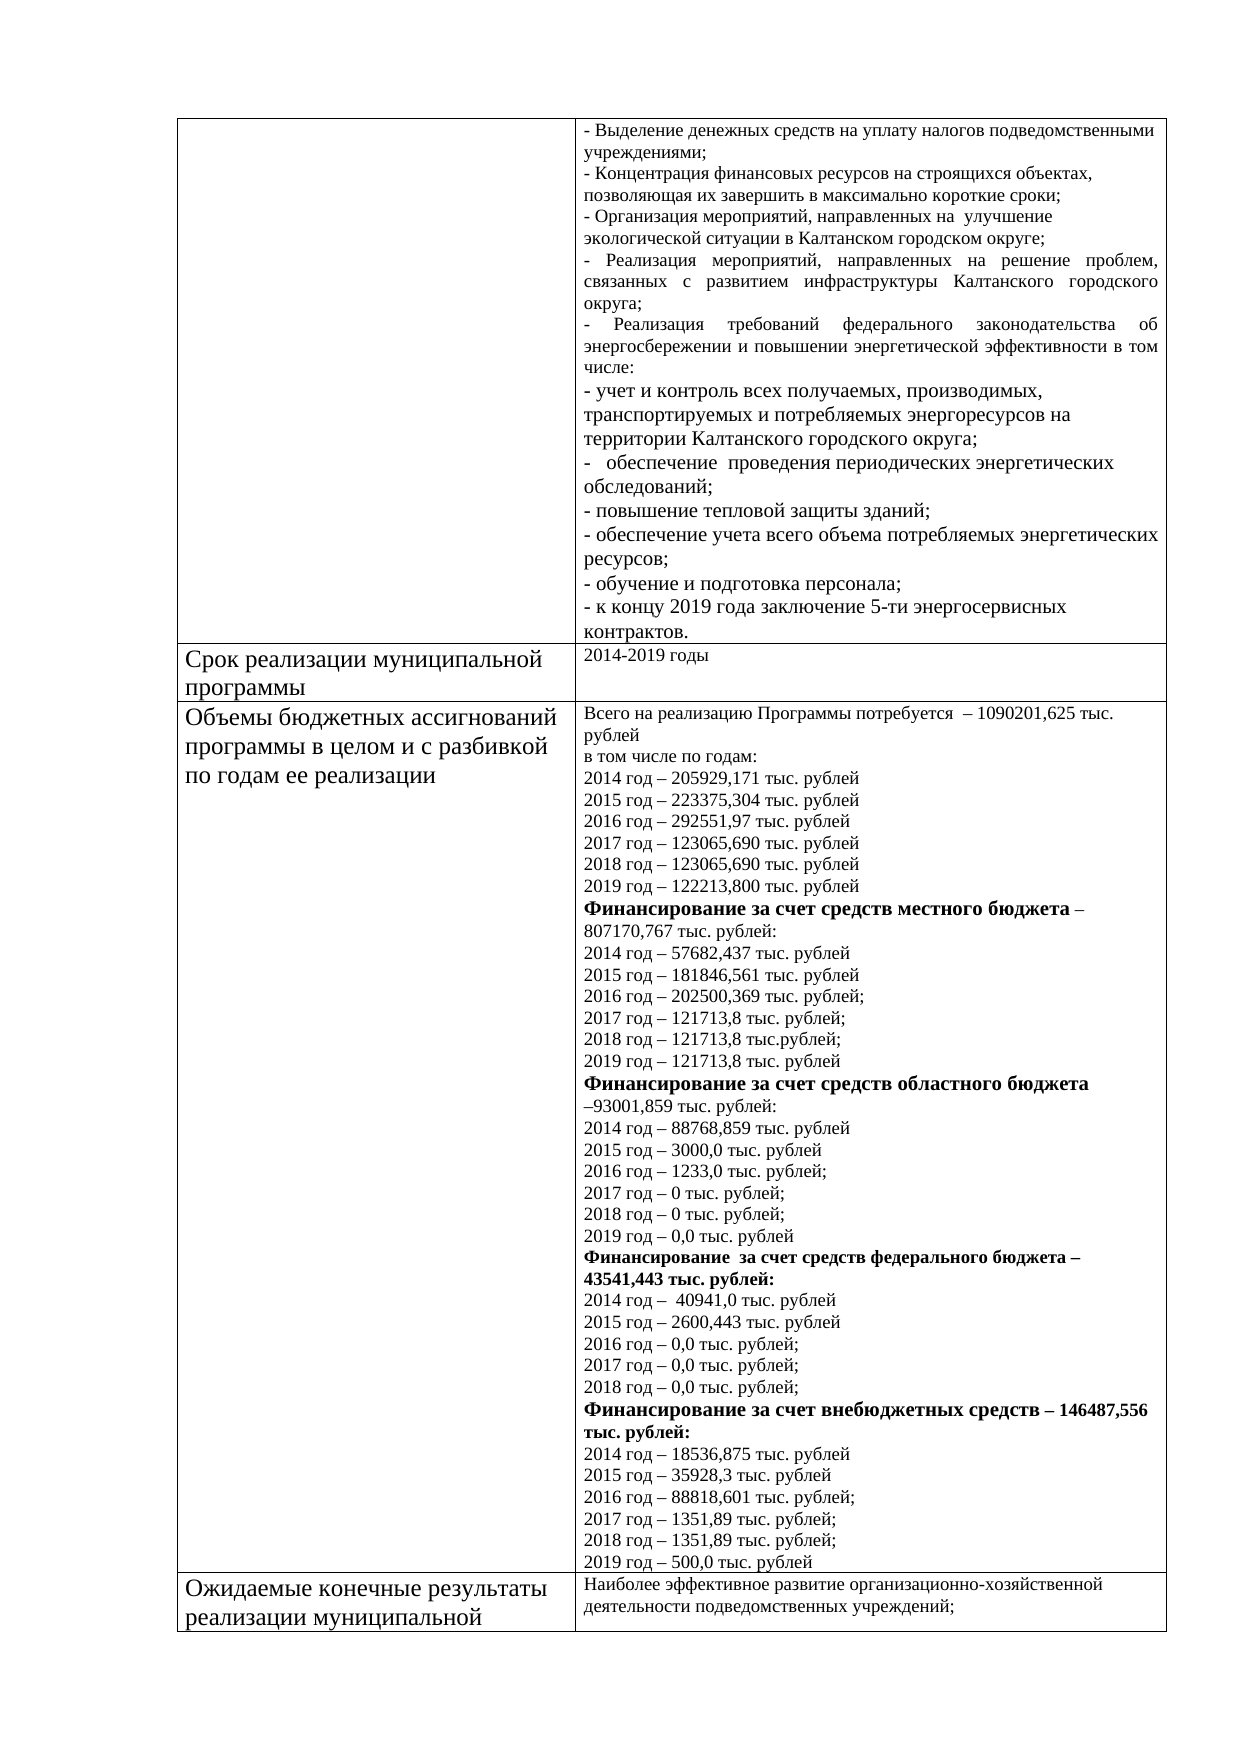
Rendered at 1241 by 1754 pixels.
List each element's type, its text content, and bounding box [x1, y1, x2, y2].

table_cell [178, 1573, 575, 1631]
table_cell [576, 1573, 1166, 1631]
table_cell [576, 119, 1166, 643]
table_cell 2014-2019 годы [576, 644, 1166, 701]
table_cell Срок реализации муниципальной программы [178, 644, 575, 701]
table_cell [178, 119, 575, 643]
table_cell Объемы бюджетных ассигнований программы в целом и с разбивкой по годам ее реализации [178, 702, 575, 1572]
table_cell Всего на реализацию Программы потребуется – 1090201,625 тыс. рублей в том числе по годам: 2014 год – 205929,171 тыс. рублей 2015 год – 223375,304 тыс. рублей 2016 год – 292551,97 тыс. рублей 2017 год – 123065,690 тыс. рублей 2018 год – 123065,690 тыс. рублей 2019 год – 122213,800 тыс. рублей Финансирование за счет средств местного бюджета – 807170,767 тыс. рублей: 2014 год – 57682,437 тыс. рублей 2015 год – 181846,561 тыс. рублей 2016 год – 202500,369 тыс. рублей; 2017 год – 121713,8 тыс. рублей; 2018 год – 121713,8 тыс.рублей; 2019 год – 121713,8 тыс. рублей Финансирование за счет средств областного бюджета –93001,859 тыс. рублей: 2014 год – 88768,859 тыс. рублей 2015 год – 3000,0 тыс. рублей 2016 год – 1233,0 тыс. рублей; 2017 год – 0 тыс. рублей; 2018 год – 0 тыс. рублей; 2019 год – 0,0 тыс. рублей Финансирование за счет средств федерального бюджета – 43541,443 тыс. рублей: 2014 год – 40941,0 тыс. рублей 2015 год – 2600,443 тыс. рублей 2016 год – 0,0 тыс. рублей; 2017 год – 0,0 тыс. рублей; 2018 год – 0,0 тыс. рублей; Финансирование за счет внебюджетных средств – 146487,556 тыс. рублей: 2014 год – 18536,875 тыс. рублей 2015 год – 35928,3 тыс. рублей 2016 год – 88818,601 тыс. рублей; 2017 год – 1351,89 тыс. рублей; 2018 год – 1351,89 тыс. рублей; 2019 год – 500,0 тыс. рублей [576, 702, 1166, 1572]
